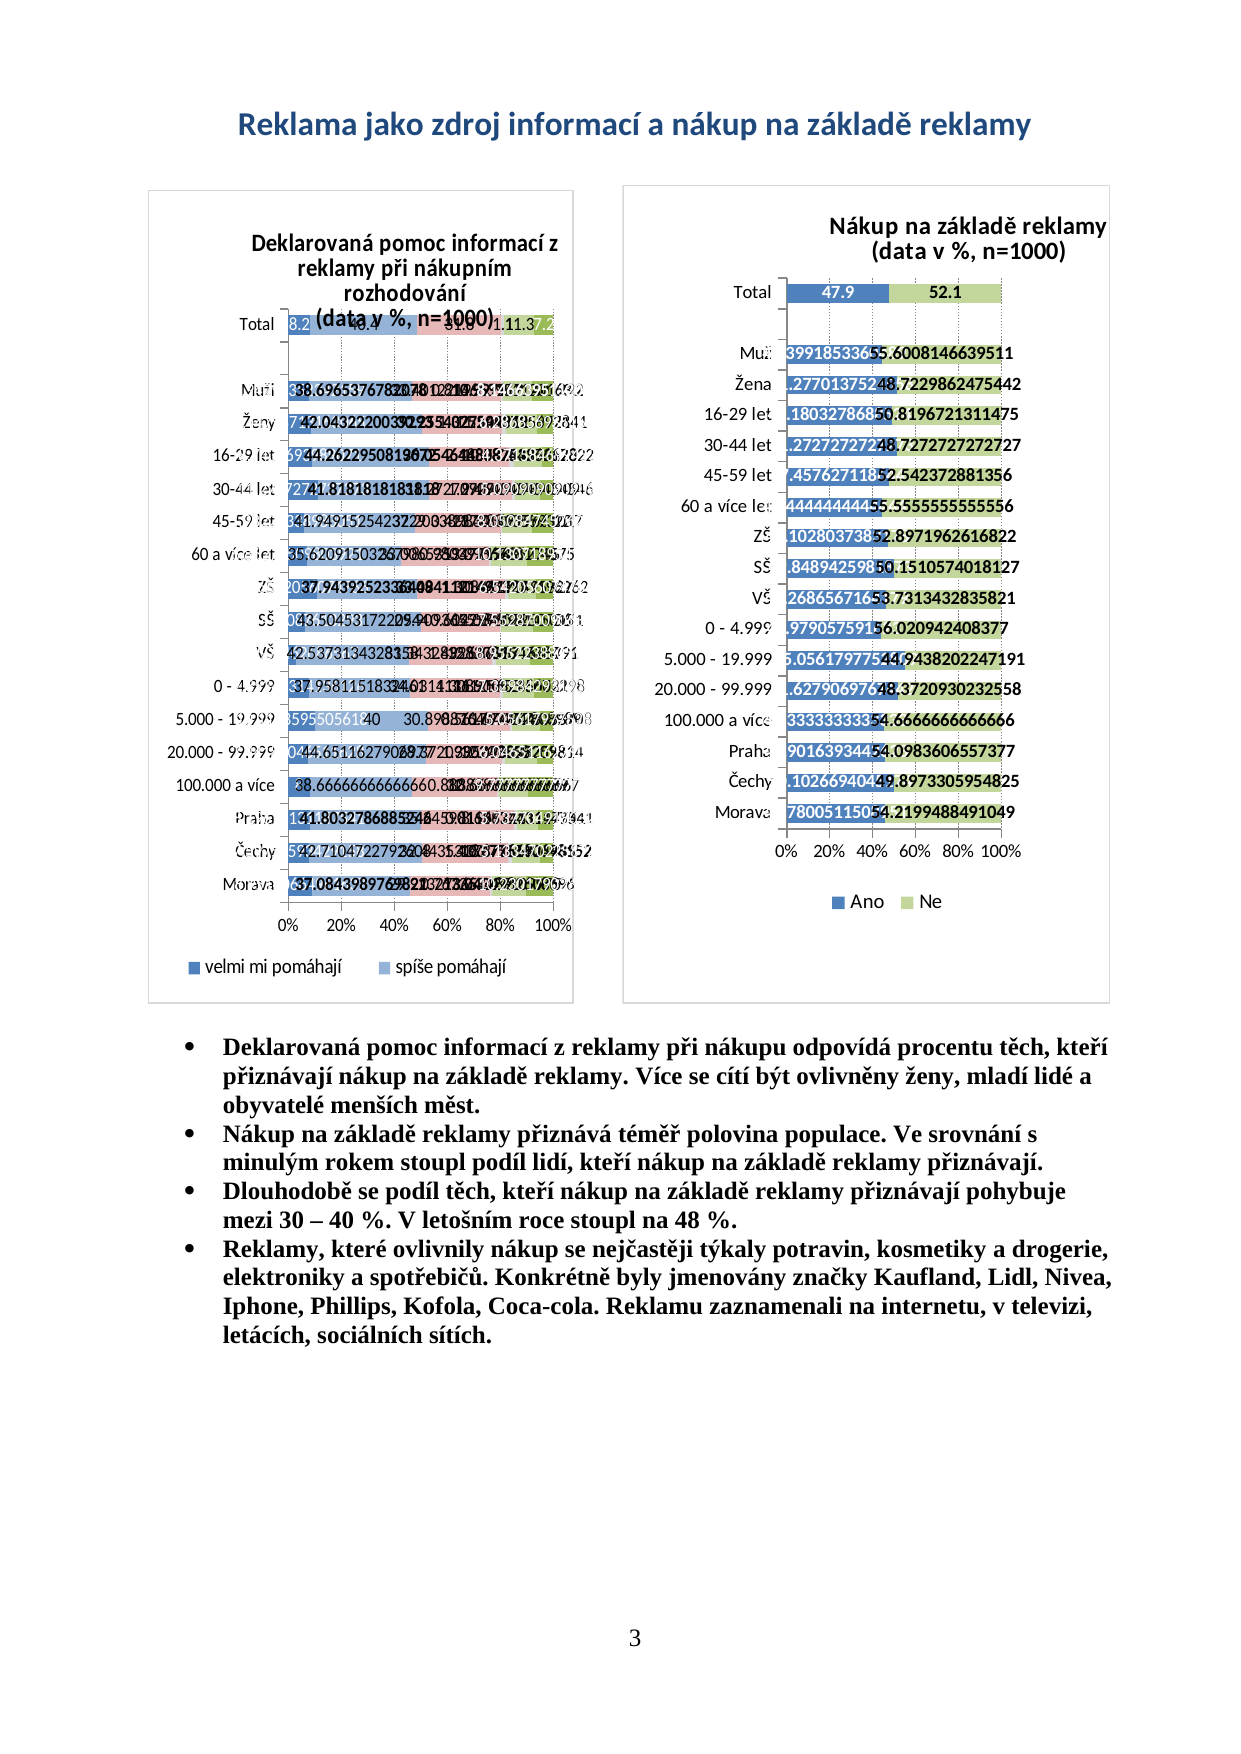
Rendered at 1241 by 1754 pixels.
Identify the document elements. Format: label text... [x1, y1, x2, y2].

list Reklamy, které ovlivnily nákup se nejčastěji týkaly potravin, kosmetiky a drogerie, elektroniky a spotřebičů. Konkrétně byly jmenovány značky Kaufland, Lidl, Nivea, Iphone, Phillips, Kofola, Coca-cola. Reklamu zaznamenali na internetu, v televizi, letácích, sociálních sítích. [185, 1234, 1122, 1349]
list Nákup na základě reklamy přiznává téměř polovina populace. Ve srovnání s minulým rokem stoupl podíl lidí, kteří nákup na základě reklamy přiznávají. [185, 1119, 1122, 1176]
list Dlouhodobě se podíl těch, kteří nákup na základě reklamy přiznávají pohybuje mezi 30 – 40 %. V letošním roce stoupl na 48 %. [185, 1176, 1122, 1234]
list Deklarovaná pomoc informací z reklamy při nákupu odpovídá procentu těch, kteří přiznávají nákup na základě reklamy. Více se cítí být ovlivněny ženy, mladí lidé a obyvatelé menších měst. [185, 1032, 1122, 1119]
text Reklama jako zdroj informací a nákup na základě reklamy [148, 103, 1122, 144]
